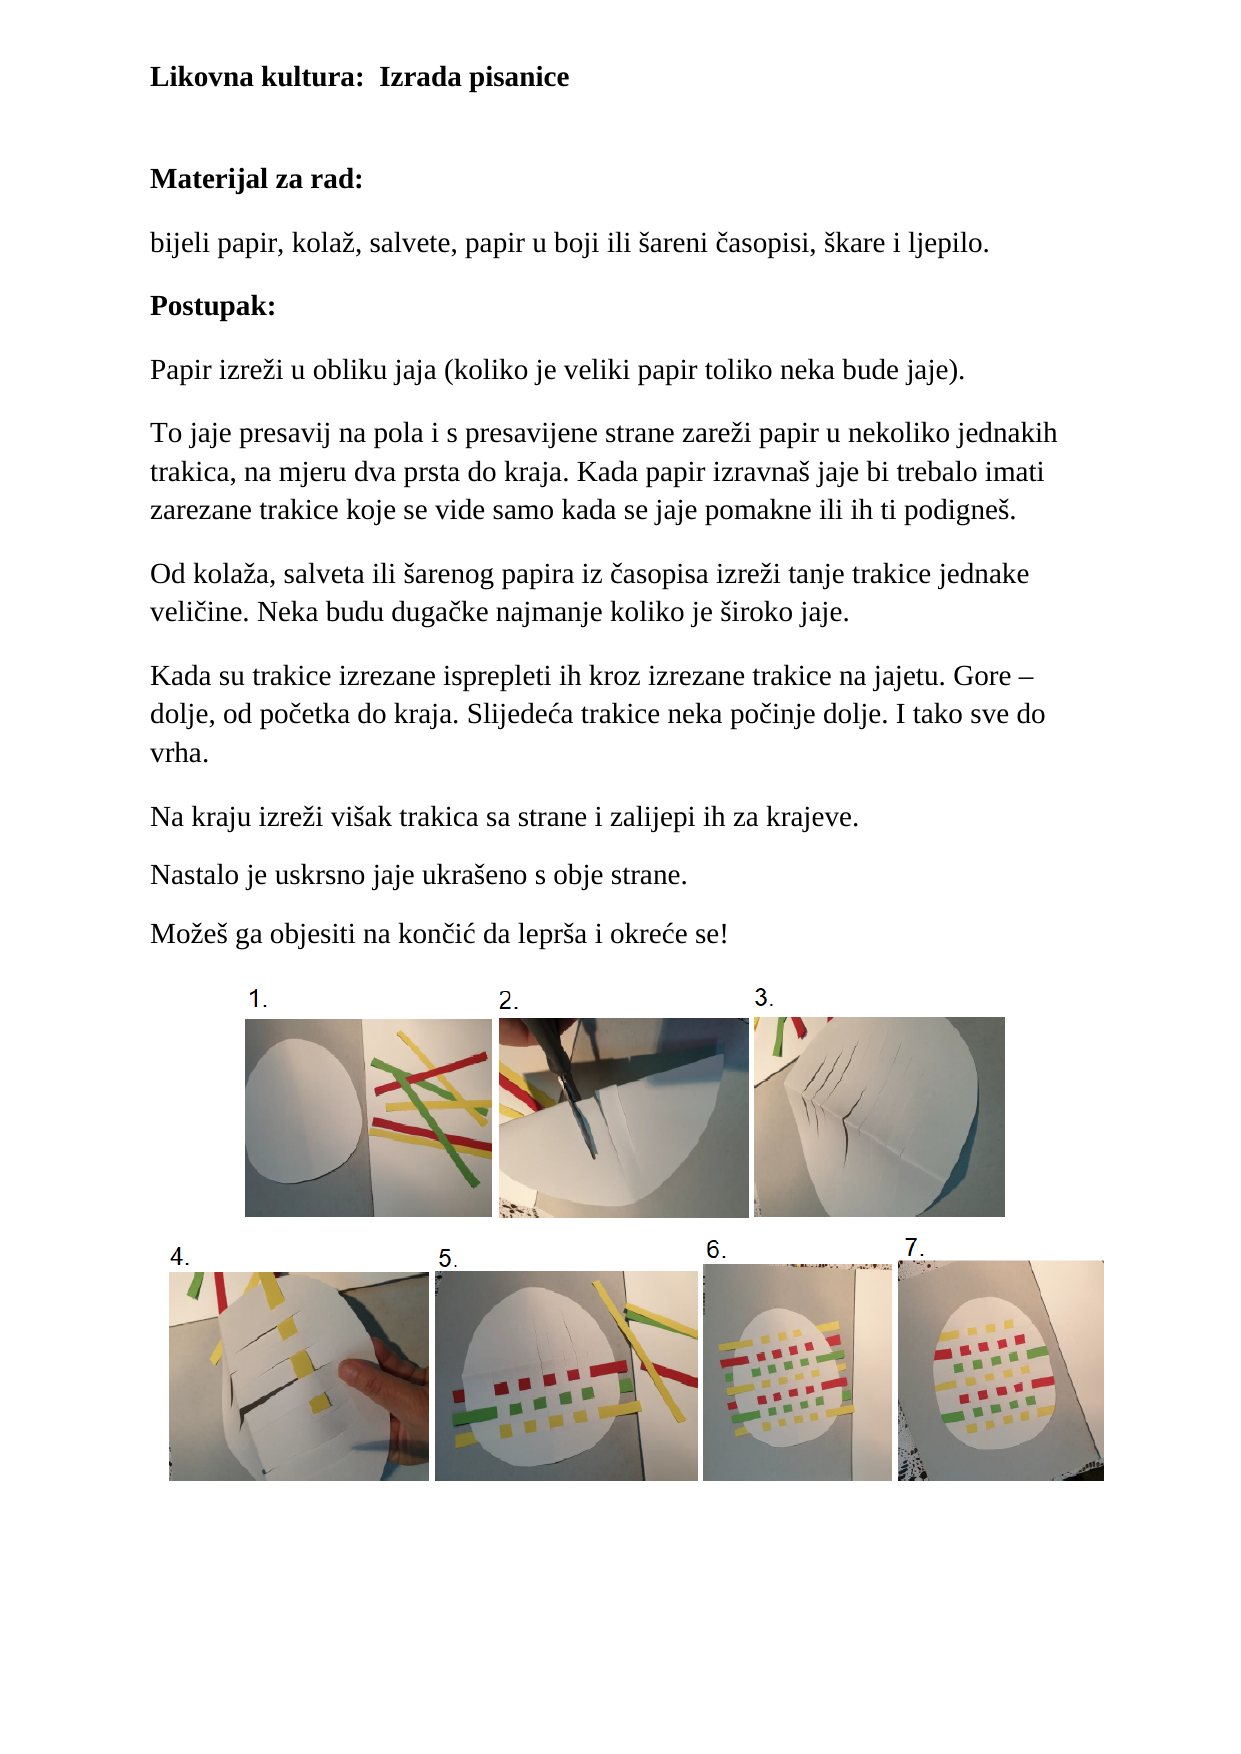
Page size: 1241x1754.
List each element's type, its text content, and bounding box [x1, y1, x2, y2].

text Na kraju izreži višak trakica sa strane i zalijepi ih za krajeve. [150, 799, 1090, 832]
text Papir izreži u obliku jaja (koliko je veliki papir toliko neka bude jaje). [150, 352, 1090, 385]
text Nastalo je uskrsno jaje ukrašeno s obje strane. [150, 857, 1090, 891]
picture [150, 974, 1121, 1494]
text bijeli papir, kolaž, salvete, papir u boji ili šareni časopisi, škare i ljepilo. [150, 225, 1090, 258]
text Likovna kultura: Izrada pisanice [150, 59, 1090, 93]
text To jaje presavij na pola i s presavijene strane zareži papir u nekoliko jednakih trakica, na mjeru dva prsta do kraja. Kada papir izravnaš jaje bi trebalo imati zarezane trakice koje se vide samo kada se jaje pomakne ili ih ti podigneš. [150, 415, 1090, 526]
text Postupak: [150, 288, 1090, 322]
text Kada su trakice izrezane isprepleti ih kroz izrezane trakice na jajetu. Gore – dolje, od početka do kraja. Slijedeća trakice neka počinje dolje. I tako sve do vrha. [150, 658, 1090, 769]
text Materijal za rad: [150, 161, 1090, 195]
text Možeš ga objesiti na končić da leprša i okreće se! [150, 916, 1090, 949]
text Od kolaža, salveta ili šarenog papira iz časopisa izreži tanje trakice jednake veličine. Neka budu dugačke najmanje koliko je široko jaje. [150, 556, 1090, 628]
